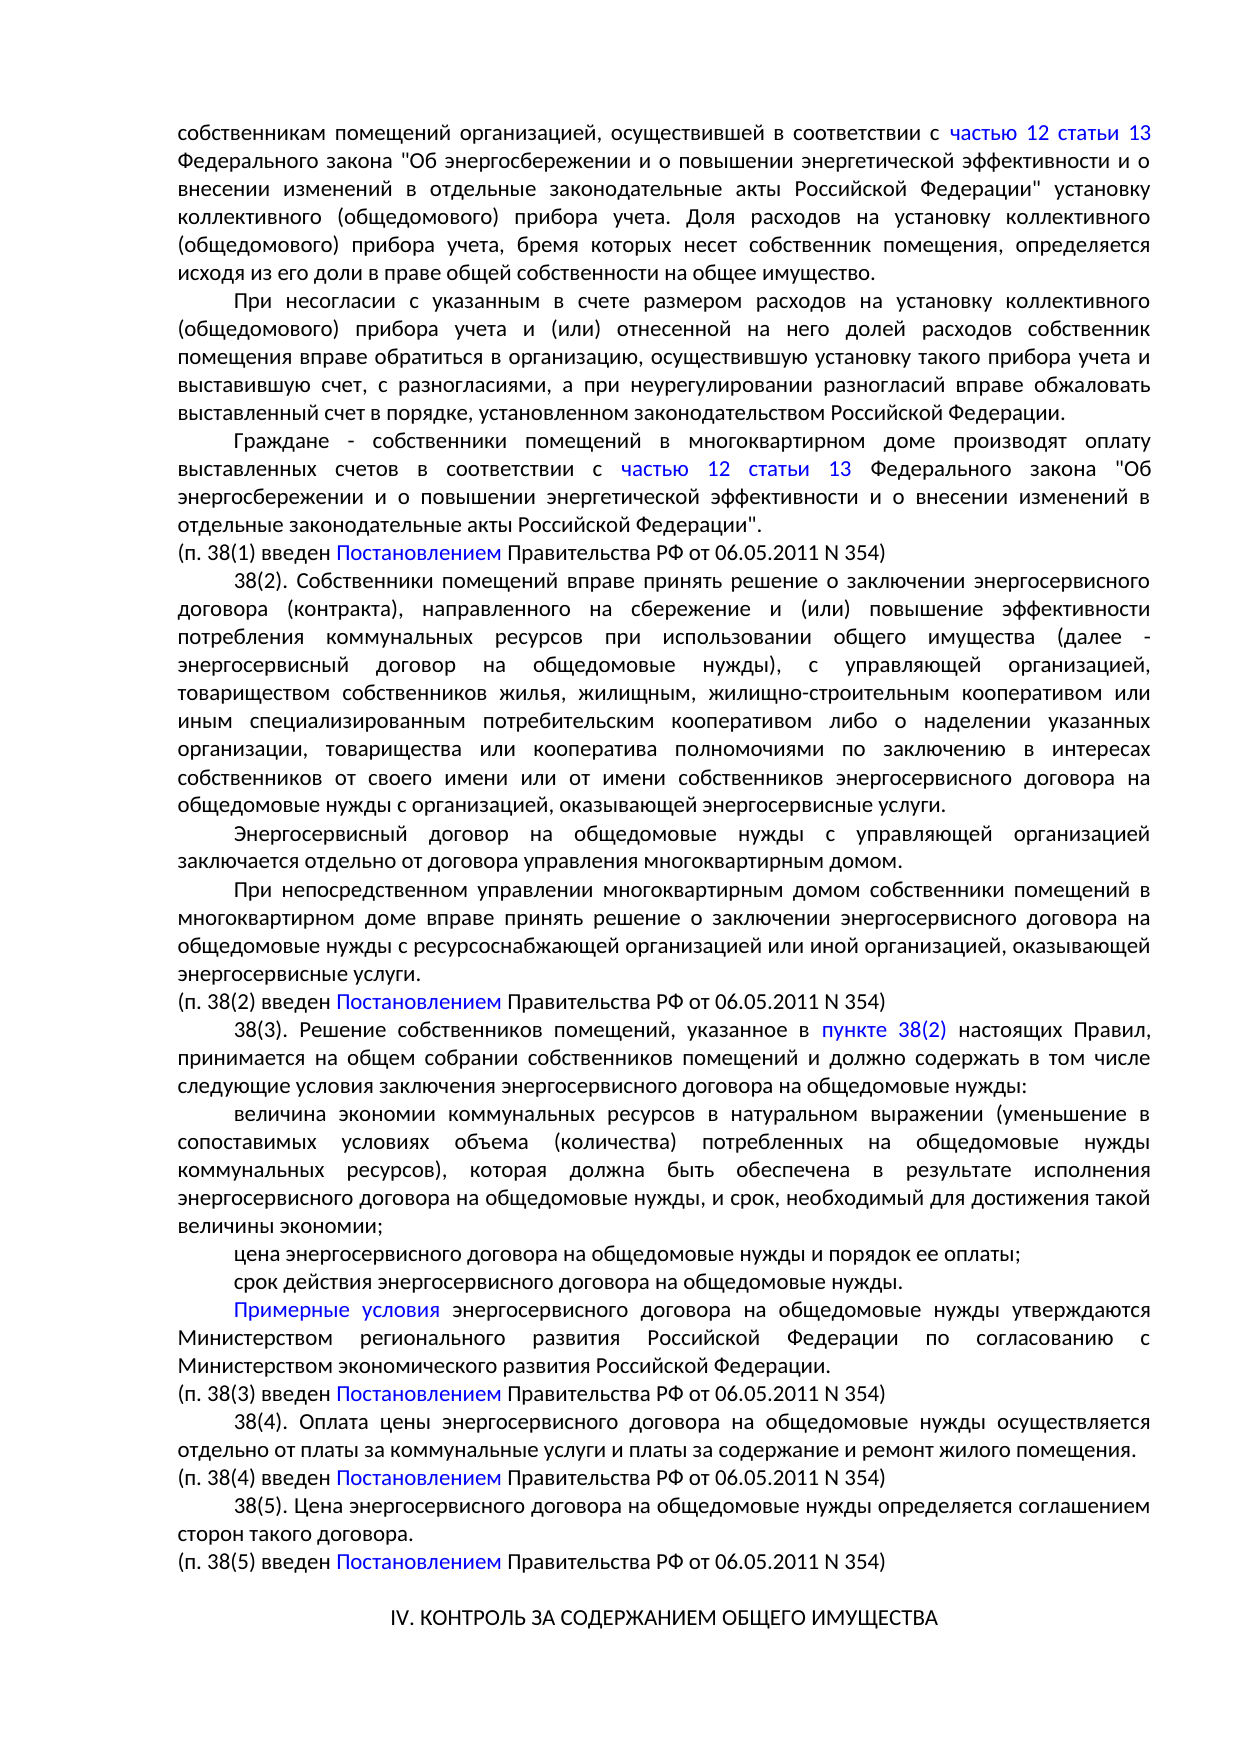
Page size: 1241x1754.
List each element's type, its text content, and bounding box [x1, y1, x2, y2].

text При непосредственном управлении многоквартирным домом собственники помещений в многоквартирном доме вправе принять решение о заключении энергосервисного договора на общедомовые нужды с ресурсоснабжающей организацией или иной организацией, оказывающей энергосервисные услуги. [177, 875, 1152, 987]
text Граждане - собственники помещений в многоквартирном доме производят оплату выставленных счетов в соответствии с частью 12 статьи 13 Федерального закона "Об энергосбережении и о повышении энергетической эффективности и о внесении изменений в отдельные законодательные акты Российской Федерации". [177, 426, 1152, 538]
text (п. 38(1) введен Постановлением Правительства РФ от 06.05.2011 N 354) [177, 538, 1152, 566]
text 38(5). Цена энергосервисного договора на общедомовые нужды определяется соглашением сторон такого договора. [177, 1491, 1152, 1547]
text Энергосервисный договор на общедомовые нужды с управляющей организацией заключается отдельно от договора управления многоквартирным домом. [177, 819, 1152, 875]
text (п. 38(4) введен Постановлением Правительства РФ от 06.05.2011 N 354) [177, 1463, 1152, 1491]
text (п. 38(2) введен Постановлением Правительства РФ от 06.05.2011 N 354) [177, 987, 1152, 1015]
text (п. 38(5) введен Постановлением Правительства РФ от 06.05.2011 N 354) [177, 1547, 1152, 1575]
text IV. КОНТРОЛЬ ЗА СОДЕРЖАНИЕМ ОБЩЕГО ИМУЩЕСТВА [177, 1603, 1152, 1631]
text (п. 38(3) введен Постановлением Правительства РФ от 06.05.2011 N 354) [177, 1379, 1152, 1407]
text Примерные условия энергосервисного договора на общедомовые нужды утверждаются Министерством регионального развития Российской Федерации по согласованию с Министерством экономического развития Российской Федерации. [177, 1295, 1152, 1379]
text 38(4). Оплата цены энергосервисного договора на общедомовые нужды осуществляется отдельно от платы за коммунальные услуги и платы за содержание и ремонт жилого помещения. [177, 1407, 1152, 1463]
text срок действия энергосервисного договора на общедомовые нужды. [177, 1267, 1152, 1295]
text При несогласии с указанным в счете размером расходов на установку коллективного (общедомового) прибора учета и (или) отнесенной на него долей расходов собственник помещения вправе обратиться в организацию, осуществившую установку такого прибора учета и выставившую счет, с разногласиями, а при неурегулировании разногласий вправе обжаловать выставленный счет в порядке, установленном законодательством Российской Федерации. [177, 286, 1152, 426]
text величина экономии коммунальных ресурсов в натуральном выражении (уменьшение в сопоставимых условиях объема (количества) потребленных на общедомовые нужды коммунальных ресурсов), которая должна быть обеспечена в результате исполнения энергосервисного договора на общедомовые нужды, и срок, необходимый для достижения такой величины экономии; [177, 1099, 1152, 1239]
text 38(3). Решение собственников помещений, указанное в пункте 38(2) настоящих Правил, принимается на общем собрании собственников помещений и должно содержать в том числе следующие условия заключения энергосервисного договора на общедомовые нужды: [177, 1015, 1152, 1099]
text цена энергосервисного договора на общедомовые нужды и порядок ее оплаты; [177, 1239, 1152, 1267]
text 38(2). Собственники помещений вправе принять решение о заключении энергосервисного договора (контракта), направленного на сбережение и (или) повышение эффективности потребления коммунальных ресурсов при использовании общего имущества (далее - энергосервисный договор на общедомовые нужды), с управляющей организацией, товариществом собственников жилья, жилищным, жилищно-строительным кооперативом или иным специализированным потребительским кооперативом либо о наделении указанных организации, товарищества или кооператива полномочиями по заключению в интересах собственников от своего имени или от имени собственников энергосервисного договора на общедомовые нужды с организацией, оказывающей энергосервисные услуги. [177, 566, 1152, 819]
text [177, 118, 1152, 286]
